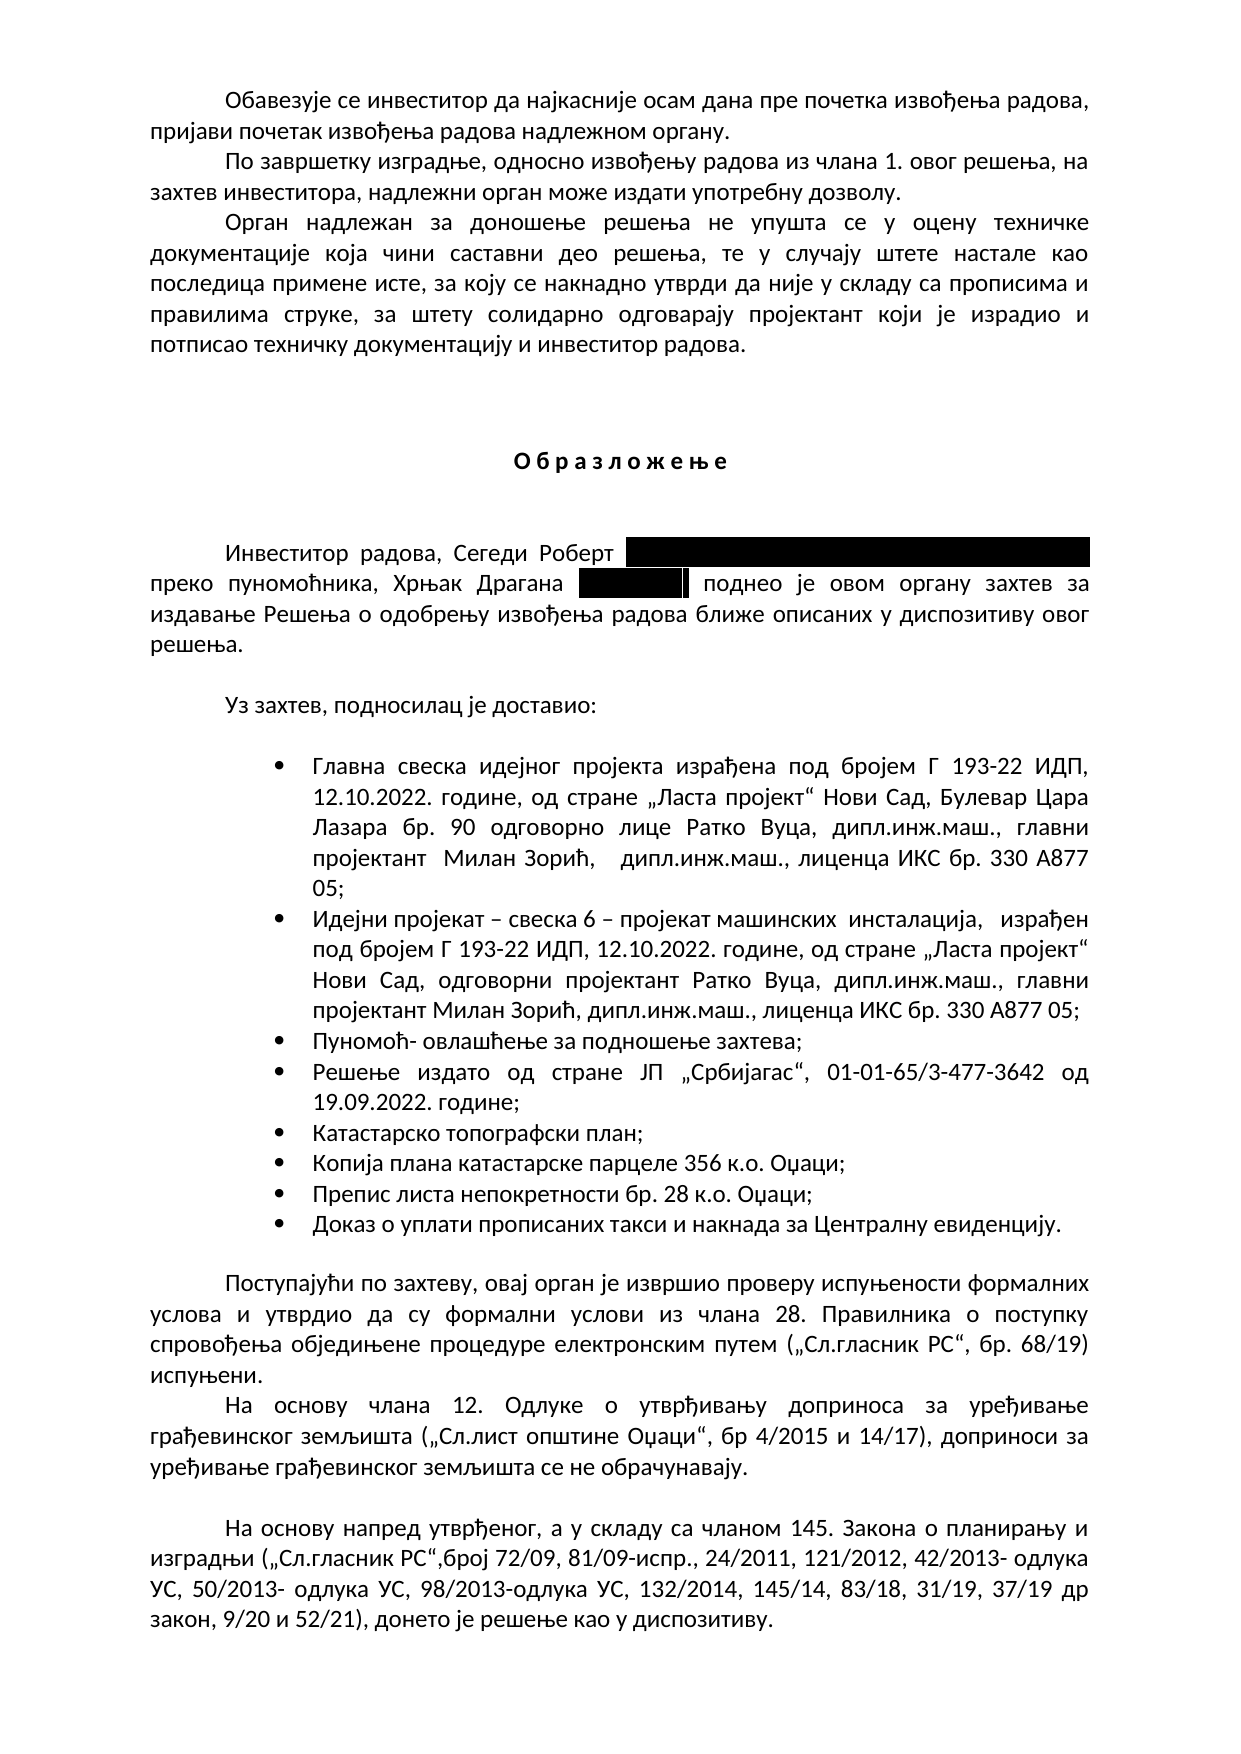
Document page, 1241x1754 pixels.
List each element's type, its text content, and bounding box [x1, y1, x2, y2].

list Главна свеска идејног пројекта израђена под бројем Г 193-22 ИДП, 12.10.2022. године, од стране „Ласта пројект“ Нови Сад, Булевар Цара Лазара бр. 90 одговорно лице Ратко Вуца, дипл.инж.маш., главни пројектант Милан Зорић, дипл.инж.маш., лиценца ИКС бр. 330 А877 05; [275, 751, 1090, 903]
text Орган надлежан за доношење решења не упушта се у оцену техничке документације која чини саставни део решења, те у случају штете настале као последица примене исте, за коју се накнадно утврди да није у складу са прописима и правилима струке, за штету солидарно одговарају пројектант који је израдио и потписао техничку документацију и инвеститор радова. [150, 206, 1090, 359]
text На основу члана 12. Одлуке о утврђивању доприноса за уређивање грађевинског земљишта („Сл.лист општине Оџаци“, бр 4/2015 и 14/17), доприноси за уређивање грађевинског земљишта се не обрачунавају. [150, 1390, 1090, 1481]
list Катастарско топографски план; [275, 1117, 1090, 1147]
text Инвеститор радова, Сегеди Роберт из Оџака, ул. Милана Тепића бр. 16/2/2, преко пуномоћника, Хрњак Драгана из Оџака, поднео је овом органу захтев за издавање Решења о одобрењу извођења радова ближе описаних у диспозитиву овог решења. [150, 537, 1090, 659]
list Копија плана катастарске парцеле 356 к.о. Оџаци; [275, 1147, 1090, 1178]
text Обавезује се инвеститор да најкасније осам дана пре почетка извођења радова, пријави почетак извођења радова надлежном органу. [150, 84, 1090, 145]
text По завршетку изградње, односно извођењу радова из члана 1. овог решења, на захтев инвеститора, надлежни орган може издати употребну дозволу. [150, 145, 1090, 206]
text О б р а з л о ж е њ е [150, 445, 1090, 476]
text На основу напред утврђеног, а у складу са чланом 145. Закона о планирању и изградњи („Сл.гласник РС“,број 72/09, 81/09-испр., 24/2011, 121/2012, 42/2013- одлука УС, 50/2013- одлука УС, 98/2013-одлука УС, 132/2014, 145/14, 83/18, 31/19, 37/19 др закон, 9/20 и 52/21), донето је решење као у диспозитиву. [150, 1512, 1090, 1634]
list Решење издато од стране ЈП „Србијагас“, 01-01-65/3-477-3642 од 19.09.2022. године; [275, 1056, 1090, 1117]
text Уз захтев, подносилац је доставио: [150, 689, 1090, 720]
list Доказ о уплати прописаних такси и накнада за Централну евиденцију. [275, 1208, 1090, 1239]
list Препис листа непокретности бр. 28 к.о. Оџаци; [275, 1178, 1090, 1208]
list Идејни пројекат – свеска 6 – пројекат машинских инсталација, израђен под бројем Г 193-22 ИДП, 12.10.2022. године, од стране „Ласта пројект“ Нови Сад, одговорни пројектант Ратко Вуца, дипл.инж.маш., главни пројектант Милан Зорић, дипл.инж.маш., лиценца ИКС бр. 330 А877 05; [275, 903, 1090, 1025]
text Поступајући по захтеву, овај орган је извршио проверу испуњености формалних услова и утврдио да су формални услови из члана 28. Правилника о поступку спровођења обједињене процедуре електронским путем („Сл.гласник РС“, бр. 68/19) испуњени. [150, 1268, 1090, 1390]
list Пуномоћ- овлашћење за подношење захтева; [275, 1025, 1090, 1056]
